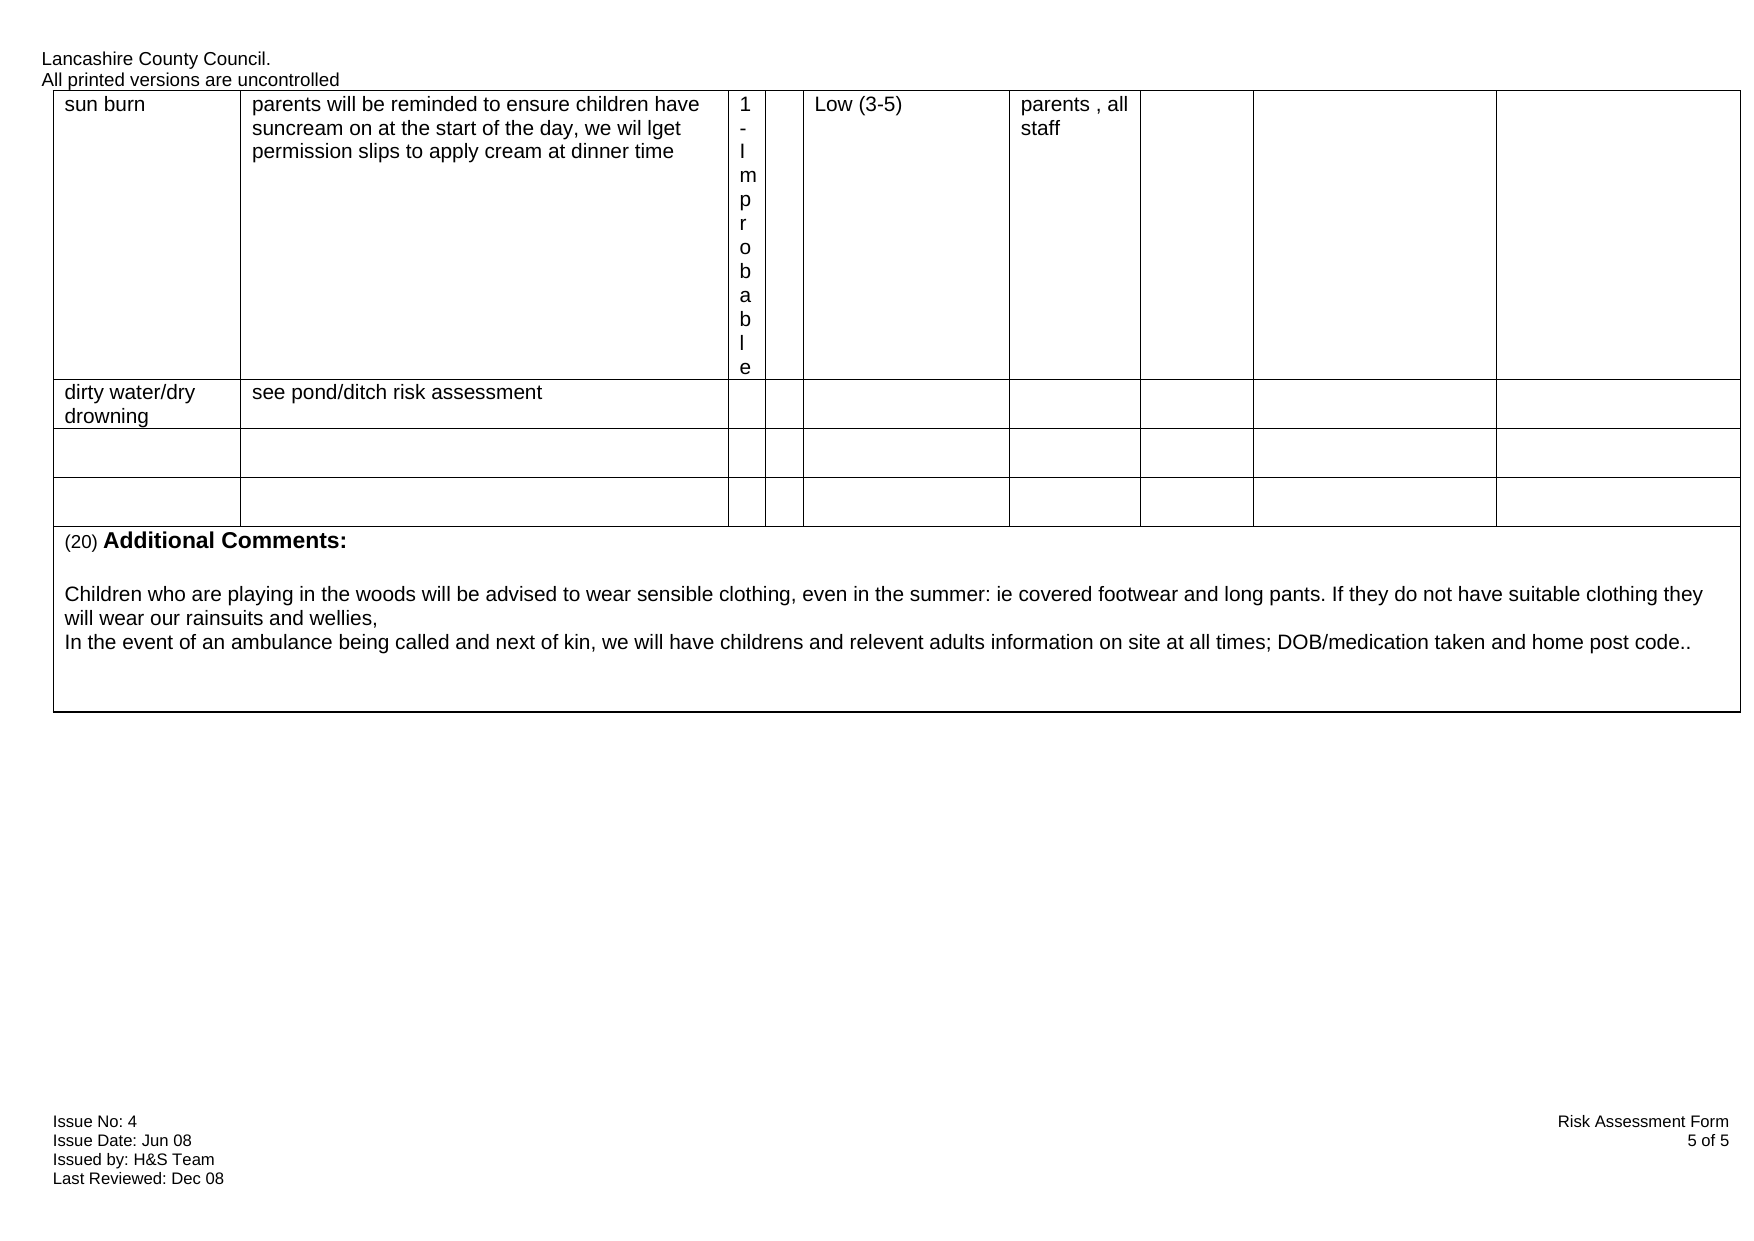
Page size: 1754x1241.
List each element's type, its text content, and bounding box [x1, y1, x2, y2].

table_cell dirty water/dry drowning [54, 380, 240, 428]
table_cell [766, 380, 803, 428]
table_cell [729, 478, 765, 526]
table_cell [804, 429, 1009, 477]
table_cell [766, 429, 803, 477]
table_cell [1497, 478, 1740, 526]
table_cell [729, 380, 765, 428]
table_cell [1010, 380, 1140, 428]
table_cell [1254, 380, 1496, 428]
table_cell [241, 429, 728, 477]
table_cell [1010, 478, 1140, 526]
table_cell (20) Additional Comments: [54, 527, 1740, 553]
table_cell [804, 380, 1009, 428]
table_cell [804, 478, 1009, 526]
table_cell [766, 91, 803, 379]
table_cell Children who are playing in the woods will be advised to wear sensible clothing, even in the summer: ie covered footwear and long pants. If they do not have suitable clothing they will wear our rainsuits and wellies, In the event of an ambulance being called and next of kin, we will have childrens and relevent adults information on site at all times; DOB/medication taken and home post code.. [54, 553, 1740, 711]
table_cell see pond/ditch risk assessment [241, 380, 728, 428]
table_cell [1141, 91, 1253, 379]
table_cell parents will be reminded to ensure children have suncream on at the start of the day, we wil lget permission slips to apply cream at dinner time [241, 91, 728, 379]
table_cell parents , all staff [1010, 91, 1140, 379]
table_cell [804, 91, 1009, 379]
table_cell [766, 478, 803, 526]
table_cell [1010, 429, 1140, 477]
table_cell [1141, 478, 1253, 526]
table_cell [1254, 478, 1496, 526]
table_cell [1254, 429, 1496, 477]
table_cell [1141, 380, 1253, 428]
table_cell [241, 478, 728, 526]
table_cell [1254, 91, 1496, 379]
table_cell [54, 429, 240, 477]
table_cell [729, 91, 765, 379]
table_cell [1141, 429, 1253, 477]
table_cell [729, 429, 765, 477]
table_cell [1497, 91, 1740, 379]
table_cell [54, 478, 240, 526]
table_cell [1497, 380, 1740, 428]
table_cell sun burn [54, 91, 240, 379]
table_cell [1497, 429, 1740, 477]
